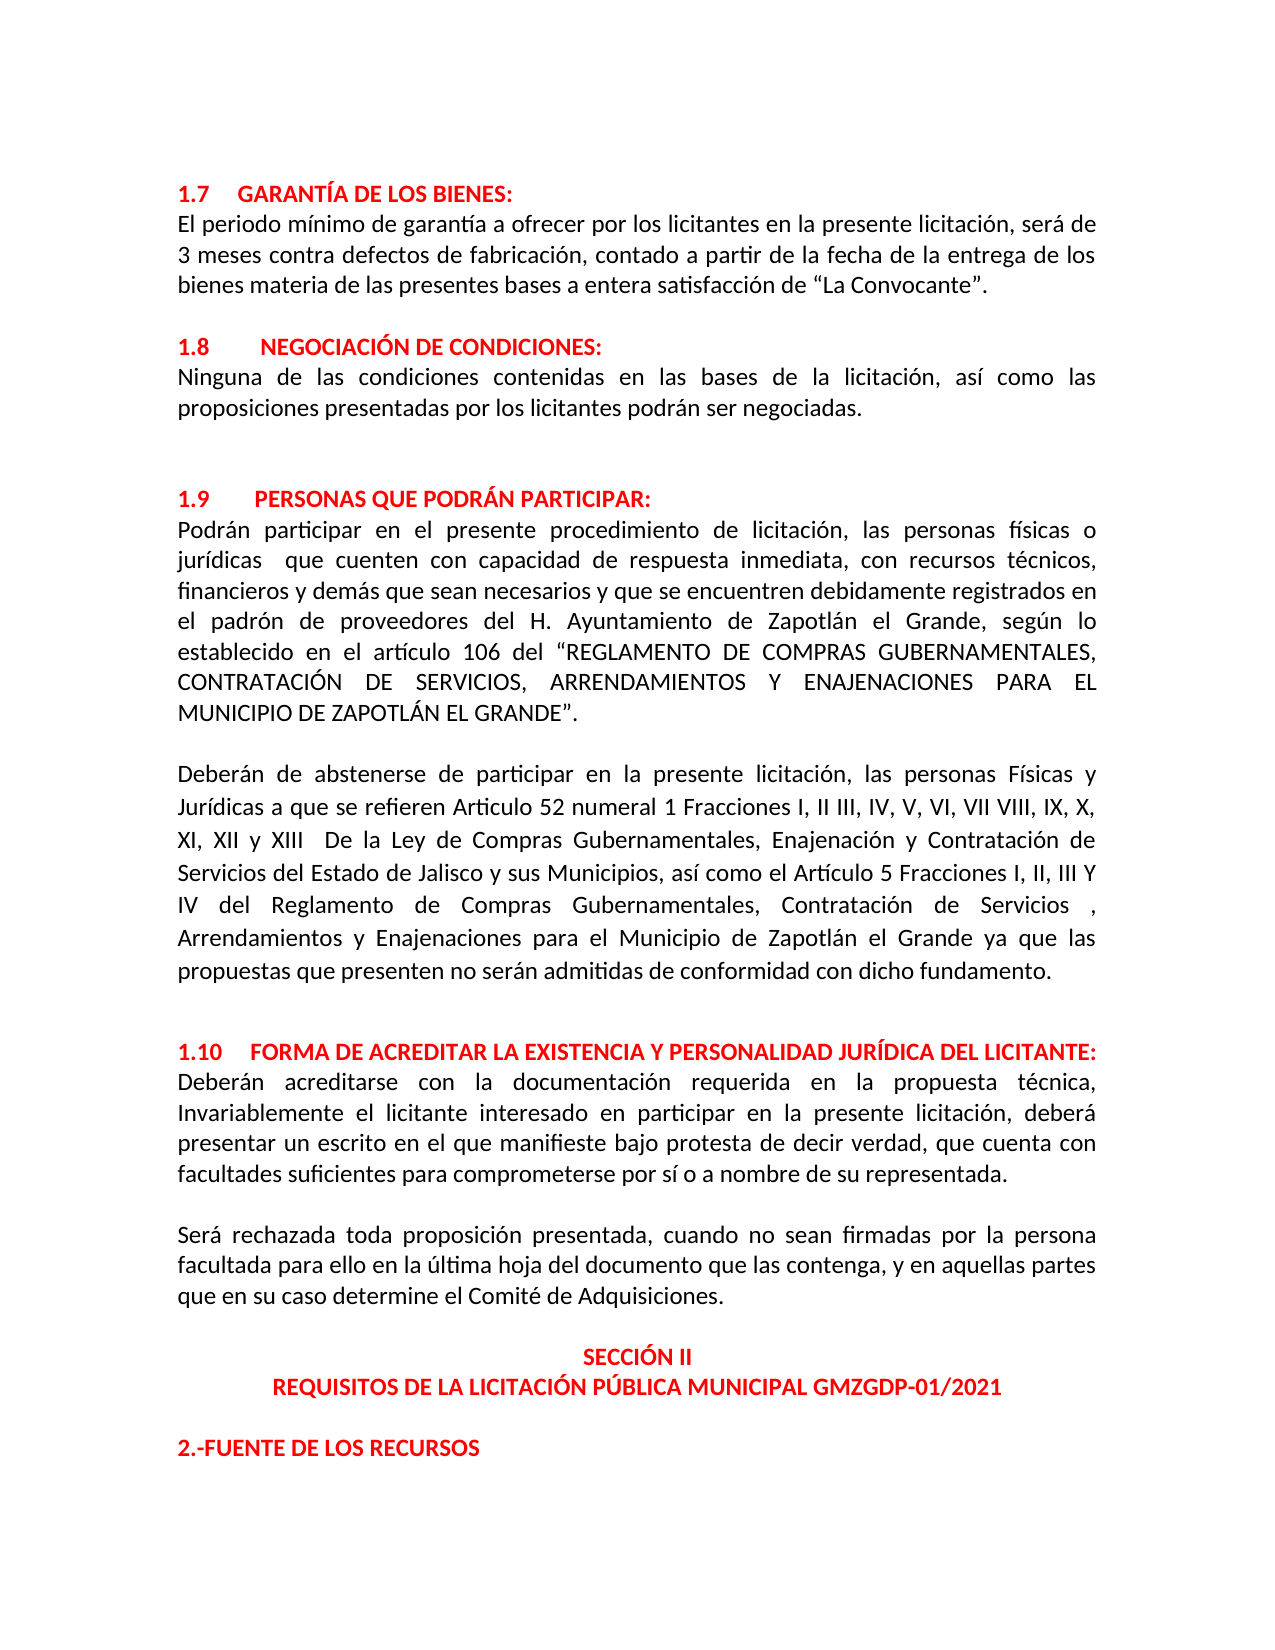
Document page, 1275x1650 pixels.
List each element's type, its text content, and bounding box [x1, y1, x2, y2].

text SECCIÓN II [177, 1341, 1098, 1371]
text 1.9 PERSONAS QUE PODRÁN PARTICIPAR: [177, 483, 1098, 514]
text REQUISITOS DE LA LICITACIÓN PÚBLICA MUNICIPAL GMZGDP-01/2021 [177, 1371, 1098, 1402]
text El periodo mínimo de garantía a ofrecer por los licitantes en la presente licitación, será de 3 meses contra defectos de fabricación, contado a partir de la fecha de la entrega de los bienes materia de las presentes bases a entera satisfacción de “La Convocante”. [177, 209, 1098, 300]
text 1.10 FORMA DE ACREDITAR LA EXISTENCIA Y PERSONALIDAD JURÍDICA DEL LICITANTE: [177, 1036, 1098, 1066]
text Ninguna de las condiciones contenidas en las bases de la licitación, así como las proposiciones presentadas por los licitantes podrán ser negociadas. [177, 361, 1098, 422]
text Será rechazada toda proposición presentada, cuando no sean firmadas por la persona facultada para ello en la última hoja del documento que las contenga, y en aquellas partes que en su caso determine el Comité de Adquisiciones. [177, 1219, 1098, 1310]
text Deberán de abstenerse de participar en la presente licitación, las personas Físicas y Jurídicas a que se refieren Articulo 52 numeral 1 Fracciones I, II III, IV, V, VI, VII VIII, IX, X, XI, XII y XIII De la Ley de Compras Gubernamentales, Enajenación y Contratación de Servicios del Estado de Jalisco y sus Municipios, así como el Artículo 5 Fracciones I, II, III Y IV del Reglamento de Compras Gubernamentales, Contratación de Servicios , Arrendamientos y Enajenaciones para el Municipio de Zapotlán el Grande ya que las propuestas que presenten no serán admitidas de conformidad con dicho fundamento. [177, 758, 1098, 986]
text 1.7 GARANTÍA DE LOS BIENES: [177, 178, 1098, 209]
text Deberán acreditarse con la documentación requerida en la propuesta técnica, Invariablemente el licitante interesado en participar en la presente licitación, deberá presentar un escrito en el que manifieste bajo protesta de decir verdad, que cuenta con facultades suficientes para comprometerse por sí o a nombre de su representada. [177, 1066, 1098, 1188]
text 1.8 NEGOCIACIÓN DE CONDICIONES: [177, 331, 1098, 361]
text Podrán participar en el presente procedimiento de licitación, las personas físicas o jurídicas que cuenten con capacidad de respuesta inmediata, con recursos técnicos, financieros y demás que sean necesarios y que se encuentren debidamente registrados en el padrón de proveedores del H. Ayuntamiento de Zapotlán el Grande, según lo establecido en el artículo 106 del “REGLAMENTO DE COMPRAS GUBERNAMENTALES, CONTRATACIÓN DE SERVICIOS, ARRENDAMIENTOS Y ENAJENACIONES PARA EL MUNICIPIO DE ZAPOTLÁN EL GRANDE”. [177, 514, 1098, 727]
text 2.-FUENTE DE LOS RECURSOS [177, 1432, 1098, 1463]
